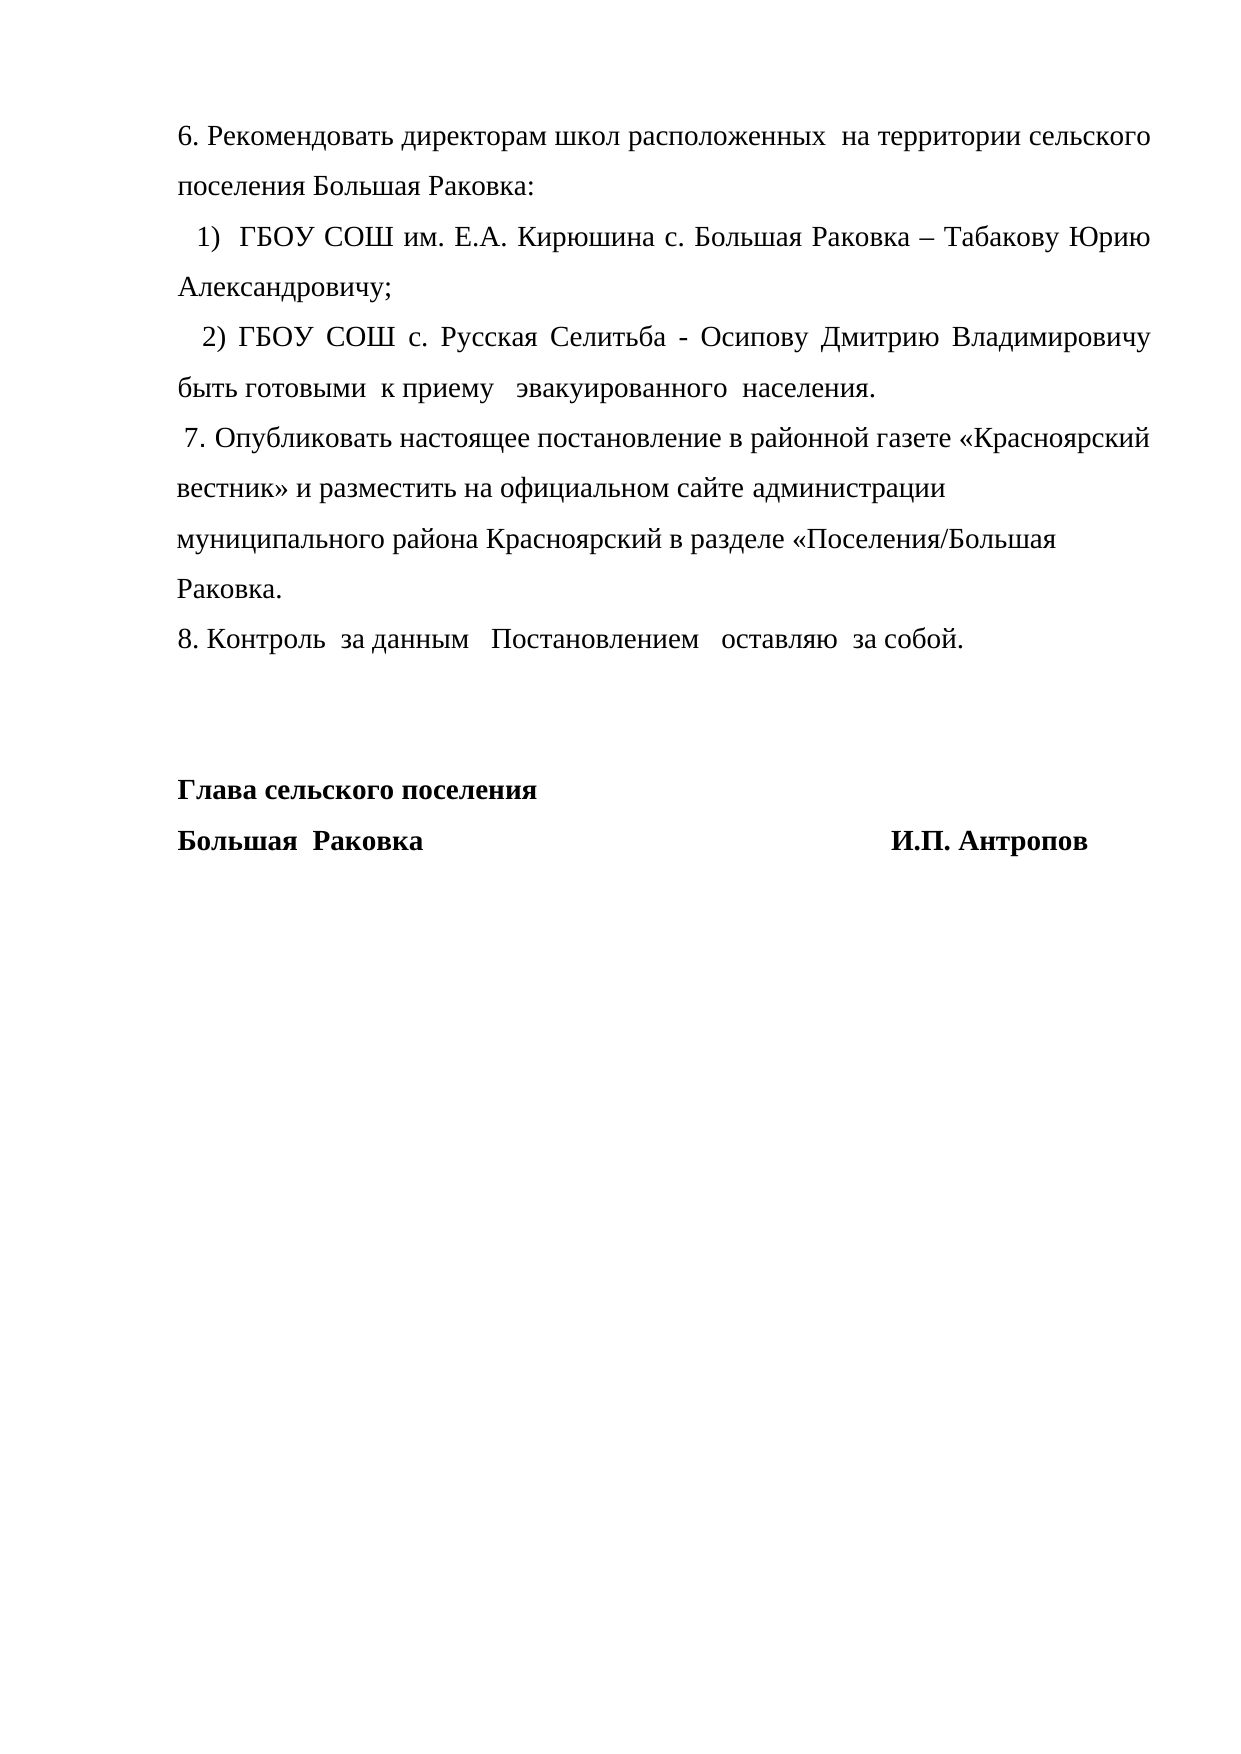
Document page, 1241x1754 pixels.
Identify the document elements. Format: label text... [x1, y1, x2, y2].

text Большая Раковка И.П. Антропов [177, 823, 1152, 856]
text 2) ГБОУ СОШ с. Русская Селитьба - Осипову Дмитрию Владимировичу быть готовыми к приему эвакуированного населения. [177, 319, 1152, 403]
text Раковка. [118, 571, 1152, 604]
text Глава сельского поселения [177, 772, 1152, 806]
text 8. Контроль за данным Постановлением оставляю за собой. [177, 621, 1152, 655]
text вестник» и разместить на официальном сайте администрации [118, 470, 1152, 504]
text 1) ГБОУ СОШ им. Е.А. Кирюшина с. Большая Раковка – Табакову Юрию Александровичу; [177, 219, 1152, 303]
text 7. Опубликовать настоящее постановление в районной газете «Красноярский [118, 420, 1152, 454]
text муниципального района Красноярский в разделе «Поселения/Большая [118, 521, 1152, 554]
text 6. Рекомендовать директорам школ расположенных на территории сельского поселения Большая Раковка: [177, 118, 1152, 202]
